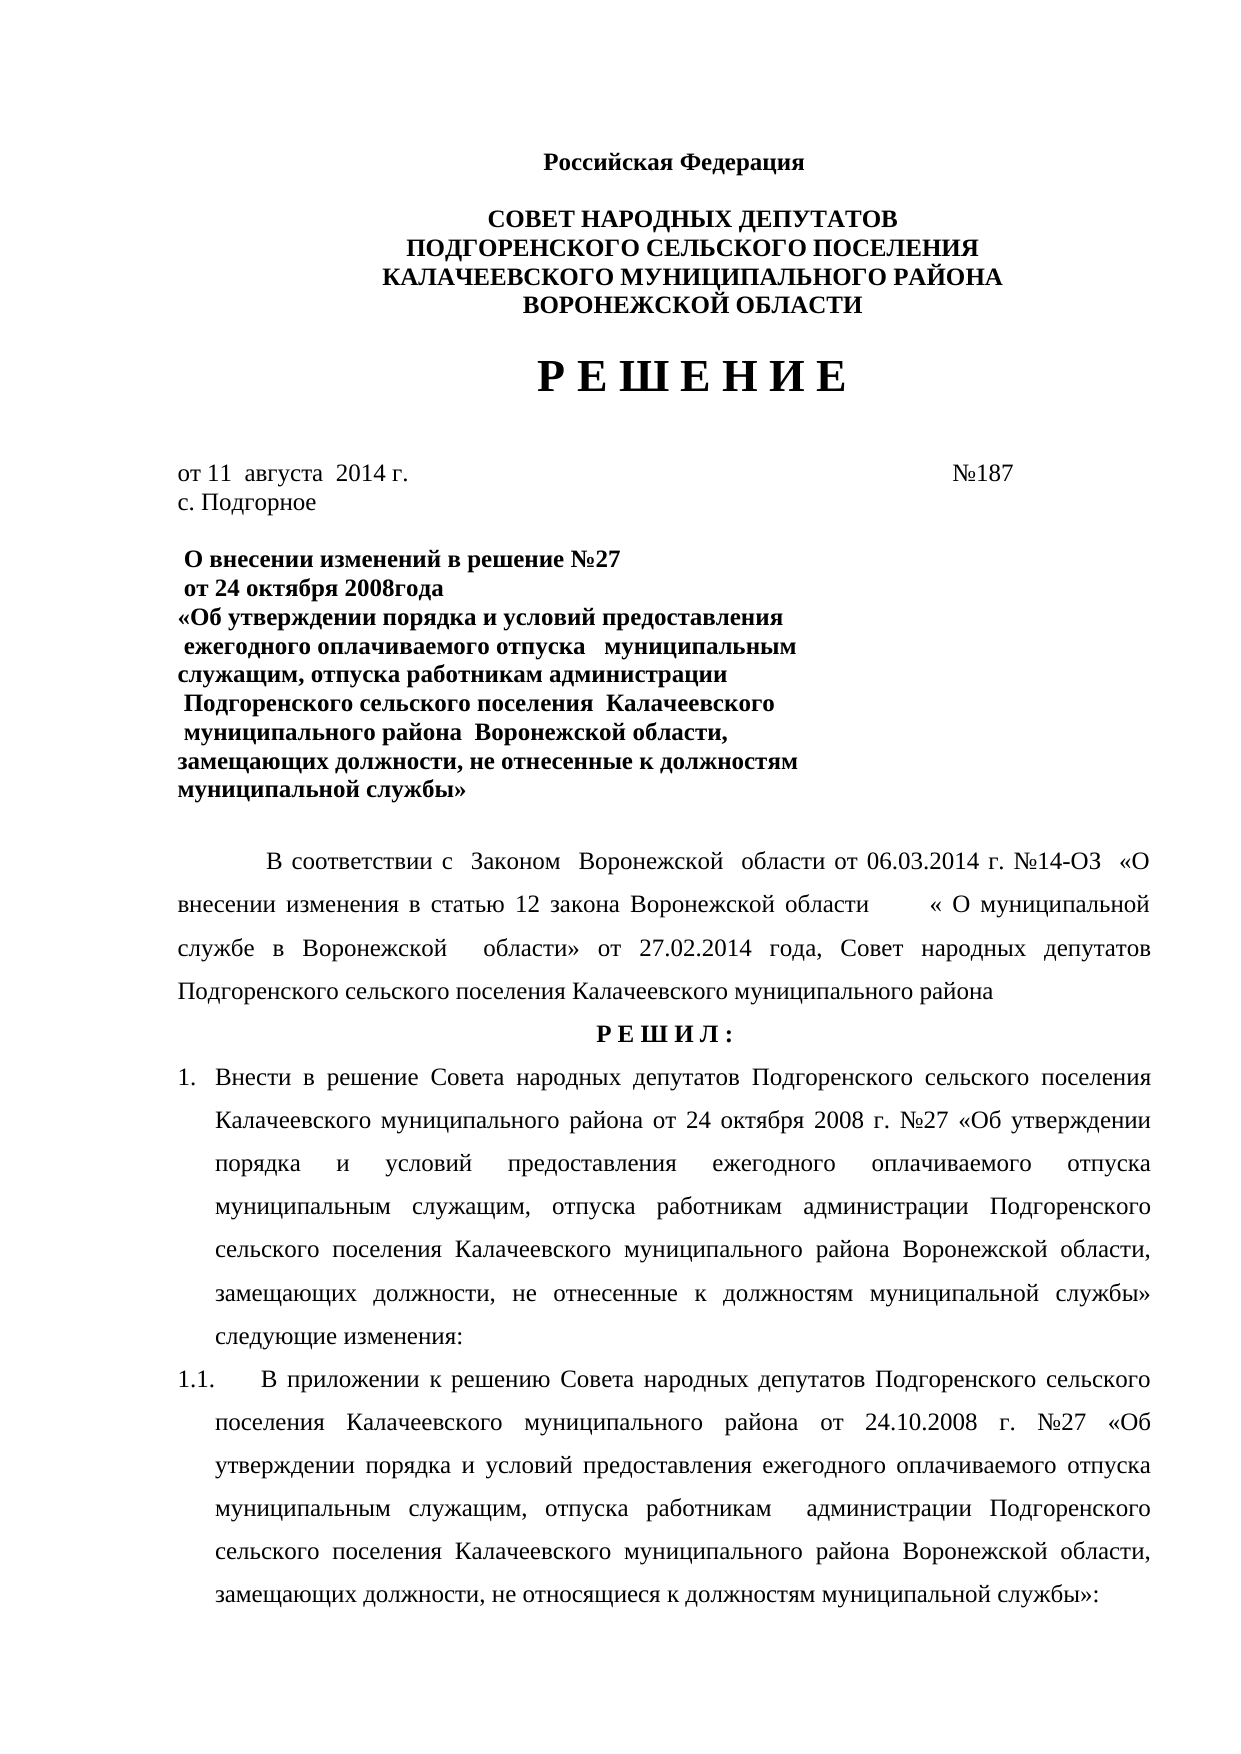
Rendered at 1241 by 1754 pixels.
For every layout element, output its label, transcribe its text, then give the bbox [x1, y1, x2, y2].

text ежегодного оплачиваемого отпуска муниципальным [177, 631, 1152, 659]
title ПОДГОРЕНСКОГО СЕЛЬСКОГО ПОСЕЛЕНИЯ [177, 233, 1152, 262]
text замещающих должности, не отнесенные к должностям [177, 746, 1152, 774]
text муниципального района Воронежской области, [177, 717, 1152, 746]
text муниципальной службы» [177, 774, 1152, 803]
title КАЛАЧЕЕВСКОГО МУНИЦИПАЛЬНОГО РАЙОНА [177, 262, 1152, 291]
text с. Подгорное [177, 487, 1152, 516]
title Р Е Ш Е Н И Е [177, 348, 1152, 401]
text В соответствии с Законом Воронежской области от 06.03.2014 г. №14-ОЗ «О внесении изменения в статью 12 закона Воронежской области « О муниципальной службе в Воронежской области» от 27.02.2014 года, Совет народных депутатов Подгоренского сельского поселения Калачеевского муниципального района [177, 846, 1152, 1004]
text Р Е Ш И Л : [177, 1019, 1152, 1048]
list В приложении к решению Совета народных депутатов Подгоренского сельского поселения Калачеевского муниципального района от 24.10.2008 г. №27 «Об утверждении порядка и условий предоставления ежегодного оплачиваемого отпуска муниципальным служащим, отпуска работникам администрации Подгоренского сельского поселения Калачеевского муниципального района Воронежской области, замещающих должности, не относящиеся к должностям муниципальной службы»: [177, 1364, 1152, 1608]
title СОВЕТ НАРОДНЫХ ДЕПУТАТОВ [177, 204, 1152, 233]
text «Об утверждении порядка и условий предоставления [177, 602, 1152, 631]
text от 11 августа 2014 г. №187 [177, 458, 1152, 487]
list Внести в решение Совета народных депутатов Подгоренского сельского поселения Калачеевского муниципального района от 24 октября 2008 г. №27 «Об утверждении порядка и условий предоставления ежегодного оплачиваемого отпуска муниципальным служащим, отпуска работникам администрации Подгоренского сельского поселения Калачеевского муниципального района Воронежской области, замещающих должности, не отнесенные к должностям муниципальной службы» следующие изменения: [177, 1062, 1152, 1349]
title ВОРОНЕЖСКОЙ ОБЛАСТИ [177, 291, 1152, 319]
text Подгоренского сельского поселения Калачеевского [177, 688, 1152, 717]
text от 24 октября 2008года [177, 573, 1152, 602]
text служащим, отпуска работникам администрации [177, 659, 1152, 688]
text О внесении изменений в решение №27 [177, 544, 1152, 573]
title Российская Федерация [177, 147, 1152, 176]
